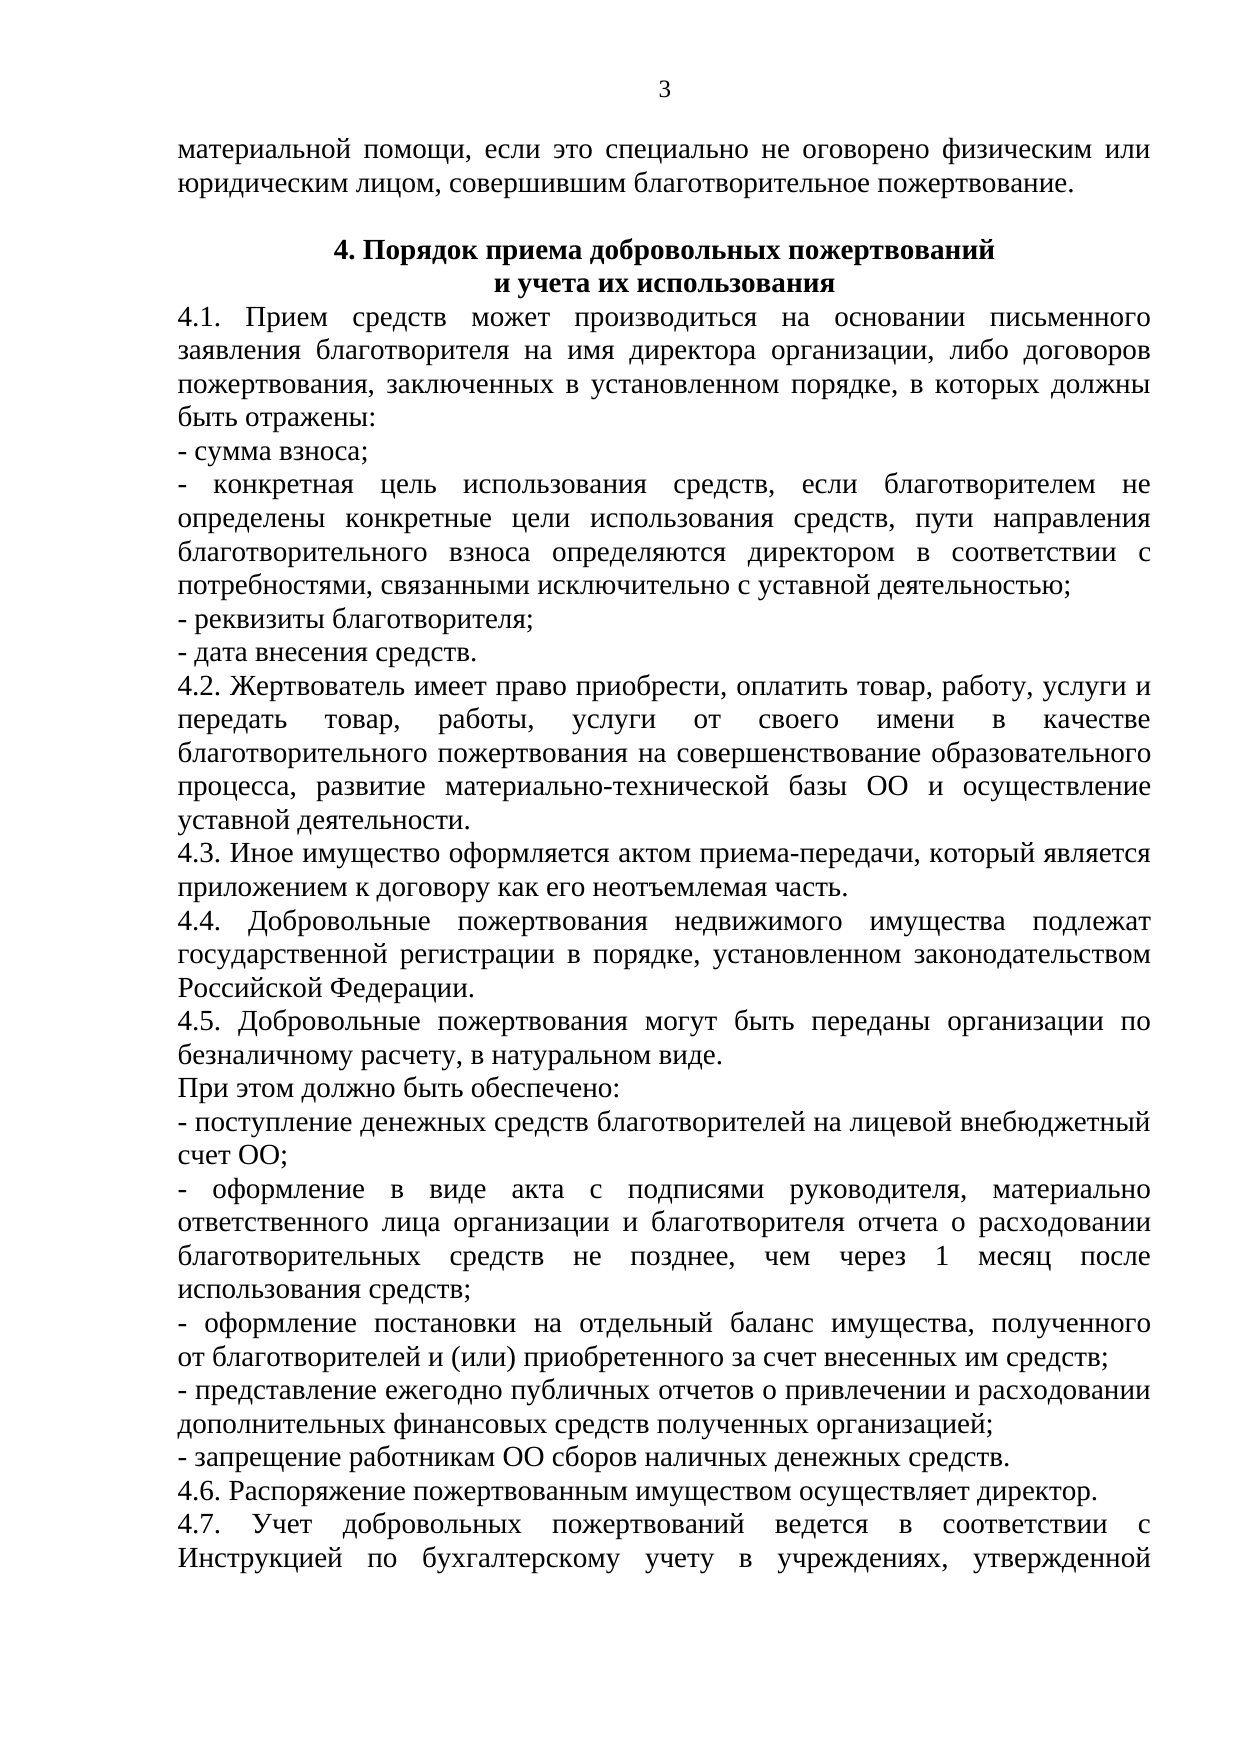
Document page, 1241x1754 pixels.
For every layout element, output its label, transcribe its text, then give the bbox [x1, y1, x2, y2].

text 4.2. Жертвователь имеет право приобрести, оплатить товар, работу, услуги и передать товар, работы, услуги от своего имени в качестве благотворительного пожертвования на совершенствование образовательного процесса, развитие материально-технической базы ОО и осуществление уставной деятельности. [177, 668, 1152, 836]
text 4.3. Иное имущество оформляется актом приема-передачи, который является приложением к договору как его неотъемлемая часть. [177, 836, 1152, 903]
text - представление ежегодно публичных отчетов о привлечении и расходовании дополнительных финансовых средств полученных организацией; [177, 1372, 1152, 1439]
text 4.1. Прием средств может производиться на основании письменного заявления благотворителя на имя директора организации, либо договоров пожертвования, заключенных в установленном порядке, в которых должны быть отражены: [177, 299, 1152, 433]
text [177, 1506, 1152, 1573]
text - оформление постановки на отдельный баланс имущества, полученного от благотворителей и (или) приобретенного за счет внесенных им средств; [177, 1305, 1152, 1372]
text - запрещение работникам ОО сборов наличных денежных средств. [177, 1439, 1152, 1473]
text 4.4. Добровольные пожертвования недвижимого имущества подлежат государственной регистрации в порядке, установленном законодательством Российской Федерации. [177, 903, 1152, 1003]
text - дата внесения средств. [177, 634, 1152, 668]
text - конкретная цель использования средств, если благотворителем не определены конкретные цели использования средств, пути направления благотворительного взноса определяются директором в соответствии с потребностями, связанными исключительно с уставной деятельностью; [177, 467, 1152, 601]
text 4. Порядок приема добровольных пожертвований [177, 232, 1152, 265]
text - сумма взноса; [177, 433, 1152, 467]
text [177, 131, 1152, 198]
text и учета их использования [177, 265, 1152, 299]
text - реквизиты благотворителя; [177, 601, 1152, 634]
text 4.6. Распоряжение пожертвованным имуществом осуществляет директор. [177, 1473, 1152, 1506]
text - поступление денежных средств благотворителей на лицевой внебюджетный счет ОО; [177, 1104, 1152, 1171]
text При этом должно быть обеспечено: [177, 1070, 1152, 1104]
text - оформление в виде акта с подписями руководителя, материально ответственного лица организации и благотворителя отчета о расходовании благотворительных средств не позднее, чем через 1 месяц после использования средств; [177, 1171, 1152, 1305]
text 4.5. Добровольные пожертвования могут быть переданы организации по безналичному расчету, в натуральном виде. [177, 1003, 1152, 1070]
